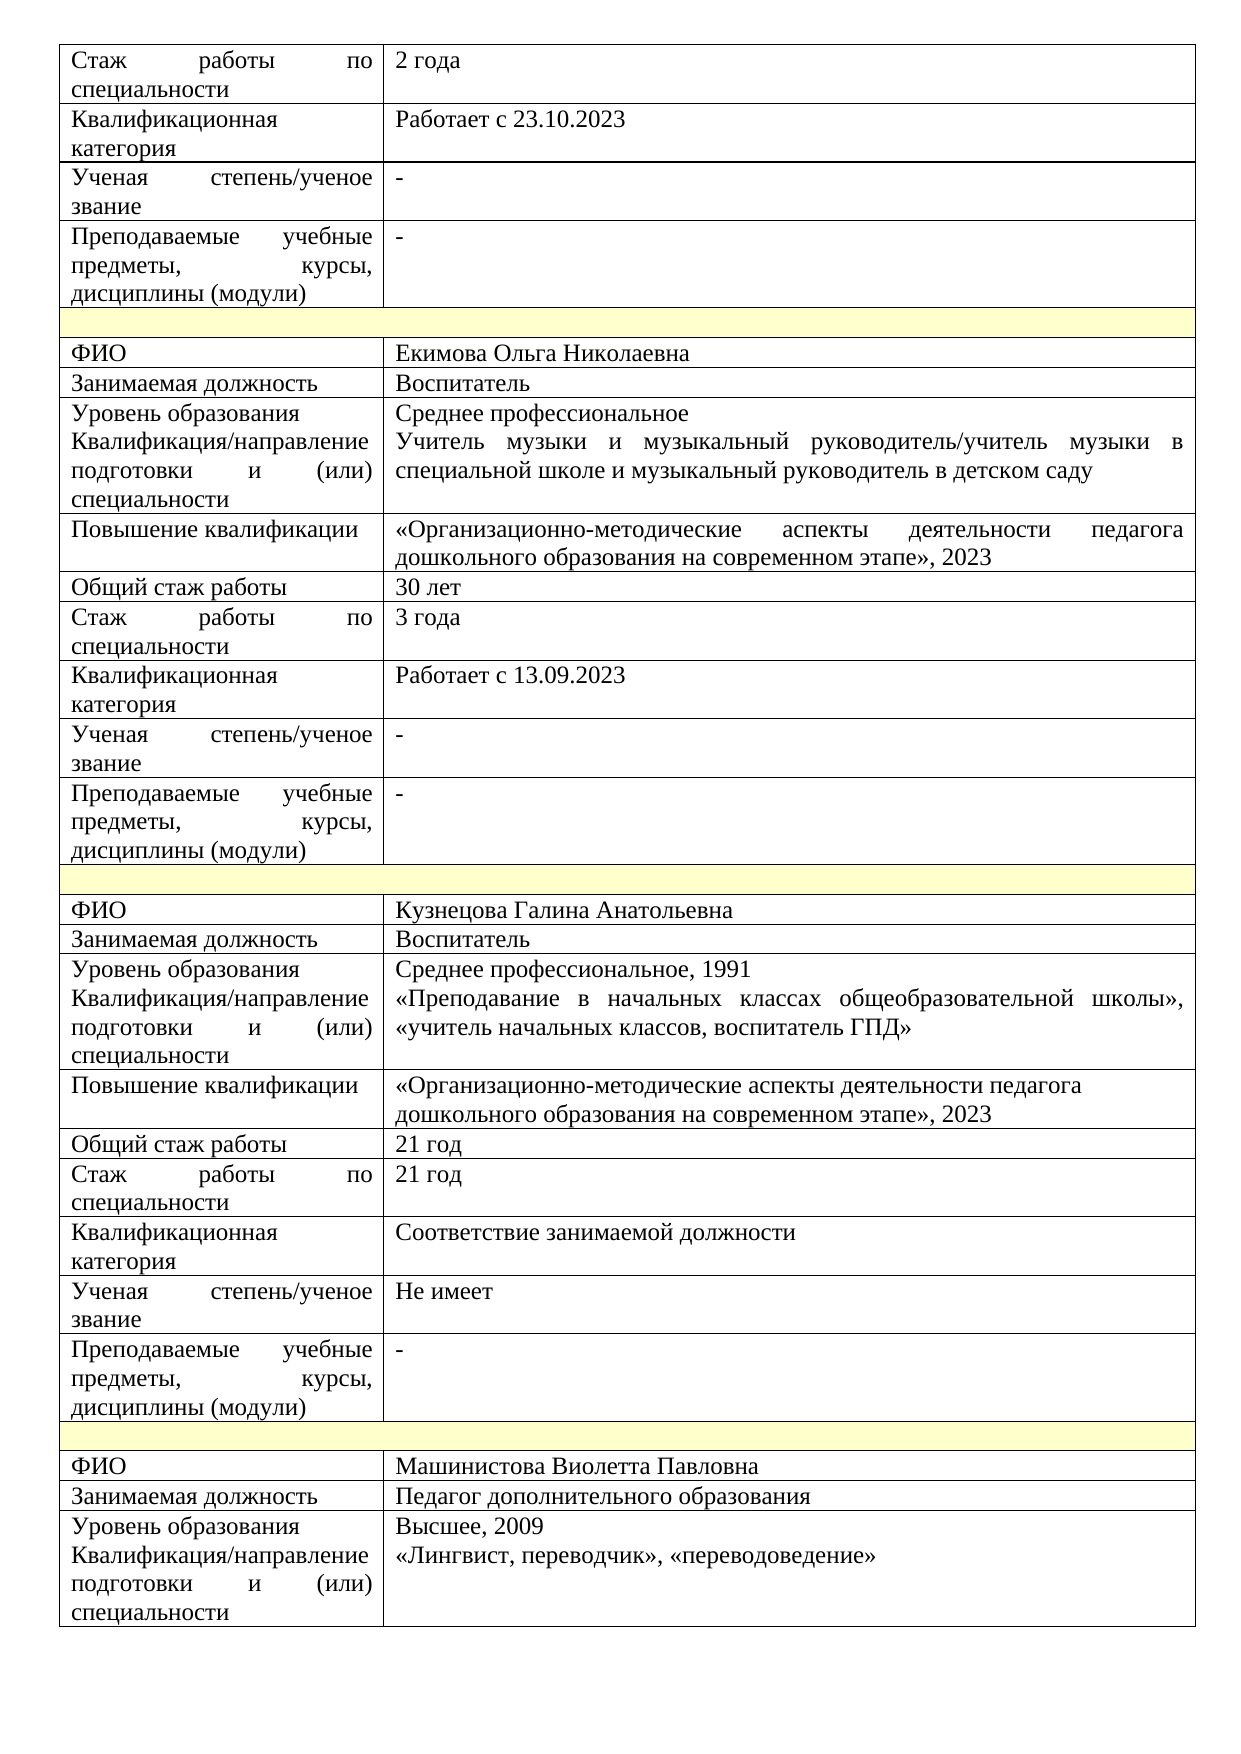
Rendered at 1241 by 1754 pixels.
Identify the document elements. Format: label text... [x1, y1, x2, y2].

table_cell Воспитатель [384, 925, 1195, 953]
table_cell Ученая степень/ученое звание [60, 1276, 383, 1333]
table_cell [60, 865, 1195, 894]
table_cell «Организационно-методические аспекты деятельности педагога дошкольного образования на современном этапе», 2023 [384, 514, 1195, 571]
table_cell - [384, 778, 1195, 864]
table_cell Занимаемая должность [60, 1481, 383, 1510]
table_cell Соответствие занимаемой должности [384, 1217, 1195, 1275]
table_cell Машинистова Виолетта Павловна [384, 1451, 1195, 1480]
table_cell Уровень образования Квалификация/направление подготовки и (или) специальности [60, 398, 383, 513]
table_cell Стаж работы по специальности [60, 1159, 383, 1216]
table_cell Работает с 13.09.2023 [384, 661, 1195, 718]
table_cell 30 лет [384, 572, 1195, 601]
table_cell Квалификационная категория [60, 104, 383, 161]
table_cell Не имеет [384, 1276, 1195, 1333]
table_cell Стаж работы по специальности [60, 45, 383, 103]
table_cell Стаж работы по специальности [60, 602, 383, 659]
table_cell 21 год [384, 1159, 1195, 1216]
table_cell Повышение квалификации [60, 514, 383, 571]
table_cell Высшее, 2009 «Лингвист, переводчик», «переводоведение» [384, 1511, 1195, 1626]
table_cell Преподаваемые учебные предметы, курсы, дисциплины (модули) [60, 778, 383, 864]
table_cell Воспитатель [384, 368, 1195, 397]
table_cell Уровень образования Квалификация/направление подготовки и (или) специальности [60, 954, 383, 1069]
table_cell Среднее профессиональное Учитель музыки и музыкальный руководитель/учитель музыки в специальной школе и музыкальный руководитель в детском саду [384, 398, 1195, 513]
table_cell Квалификационная категория [60, 661, 383, 718]
table_cell Уровень образования Квалификация/направление подготовки и (или) специальности [60, 1511, 383, 1626]
table_cell Ученая степень/ученое звание [60, 719, 383, 777]
table_cell - [384, 719, 1195, 777]
table_cell 2 года [384, 45, 1195, 103]
table_cell Педагог дополнительного образования [384, 1481, 1195, 1510]
table_cell Общий стаж работы [60, 1129, 383, 1158]
table_cell Занимаемая должность [60, 925, 383, 953]
table_cell ФИО [60, 338, 383, 367]
table_cell 21 год [384, 1129, 1195, 1158]
table_cell - [384, 1334, 1195, 1421]
table_cell Преподаваемые учебные предметы, курсы, дисциплины (модули) [60, 1334, 383, 1421]
table_cell 3 года [384, 602, 1195, 659]
table_cell [60, 1422, 1195, 1450]
table_cell Екимова Ольга Николаевна [384, 338, 1195, 367]
table_cell «Организационно-методические аспекты деятельности педагога дошкольного образования на современном этапе», 2023 [384, 1070, 1195, 1128]
table_cell Преподаваемые учебные предметы, курсы, дисциплины (модули) [60, 221, 383, 307]
table_cell Занимаемая должность [60, 368, 383, 397]
table_cell ФИО [60, 895, 383, 923]
table_cell Квалификационная категория [60, 1217, 383, 1275]
table_cell Работает с 23.10.2023 [384, 104, 1195, 161]
table_cell - [384, 163, 1195, 220]
table_cell - [384, 221, 1195, 307]
table_cell Повышение квалификации [60, 1070, 383, 1128]
table_cell [60, 308, 1195, 337]
table_cell Общий стаж работы [60, 572, 383, 601]
table_cell Среднее профессиональное, 1991 «Преподавание в начальных классах общеобразовательной школы», «учитель начальных классов, воспитатель ГПД» [384, 954, 1195, 1069]
table_cell ФИО [60, 1451, 383, 1480]
table_cell Ученая степень/ученое звание [60, 163, 383, 220]
table_cell Кузнецова Галина Анатольевна [384, 895, 1195, 923]
